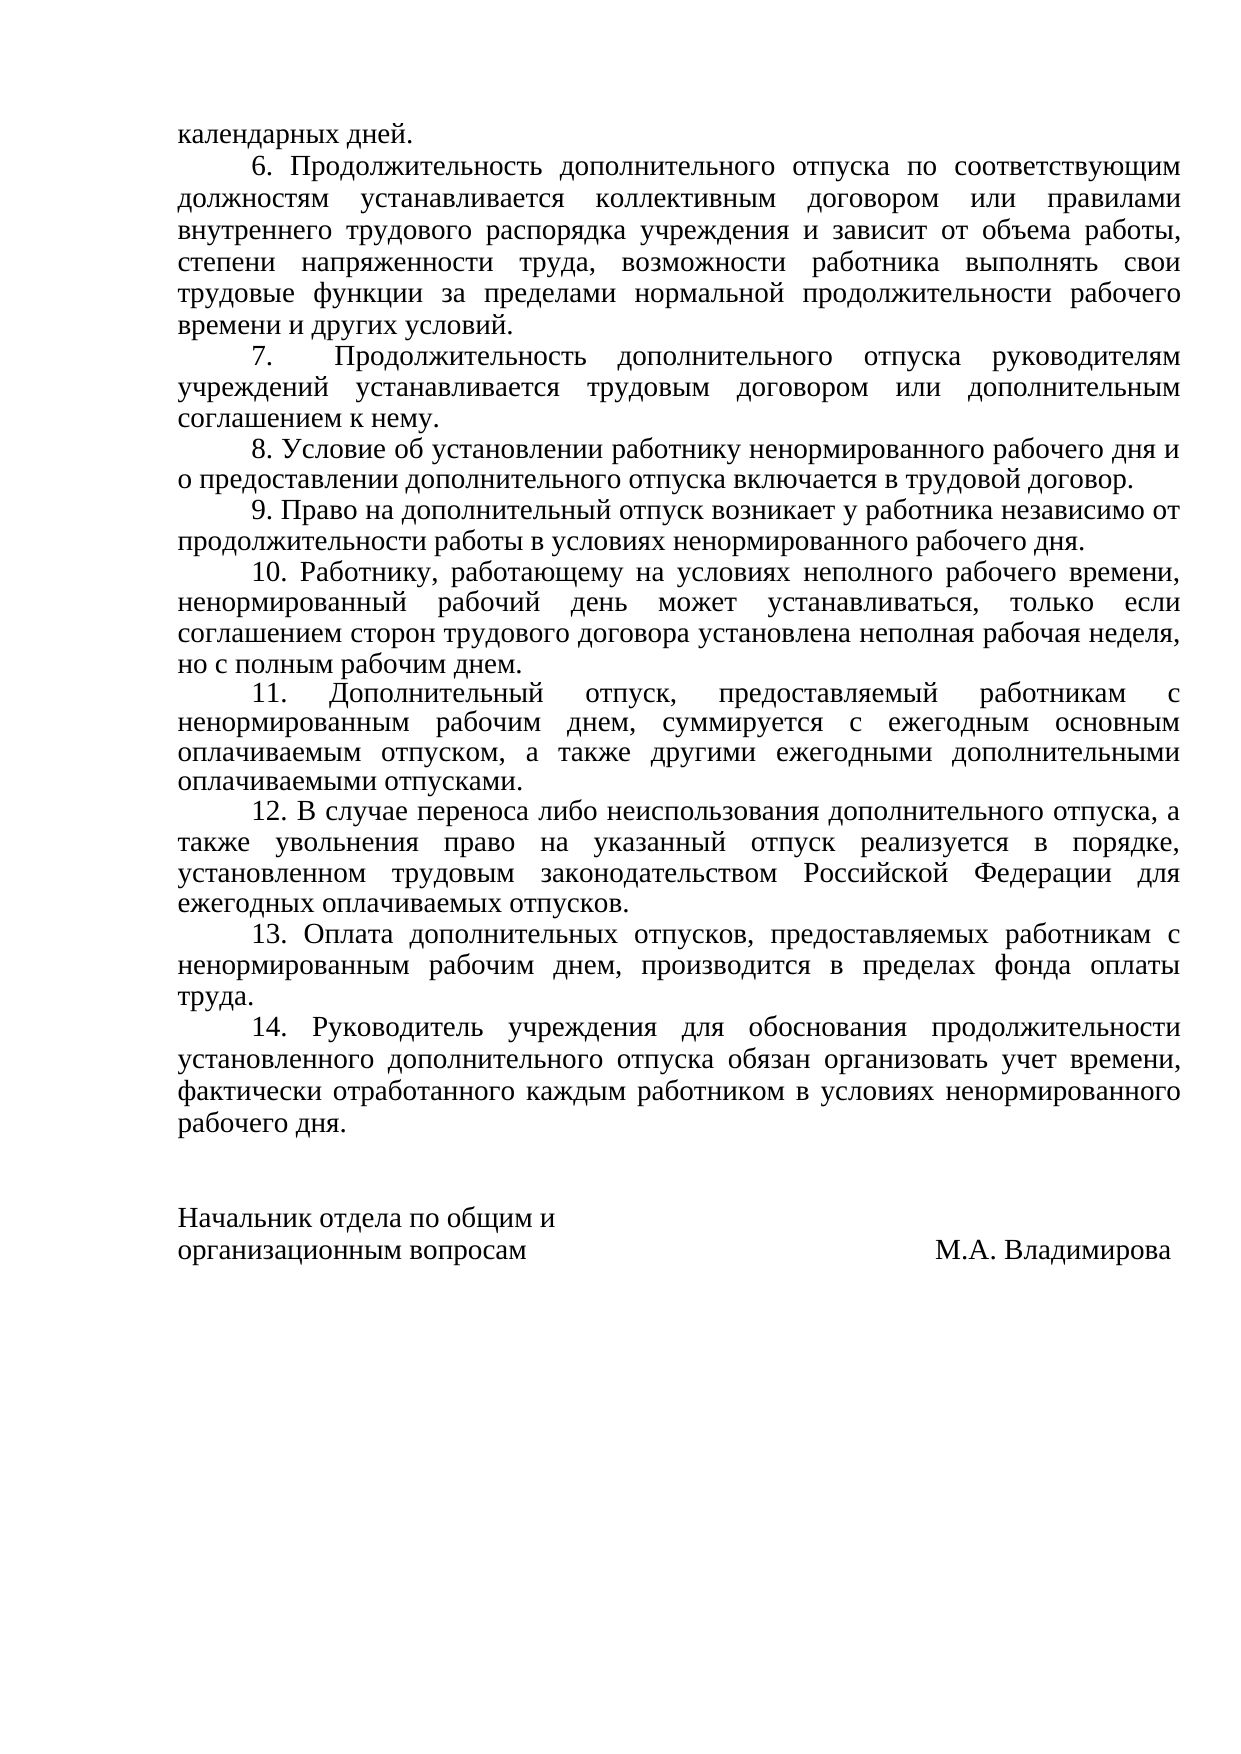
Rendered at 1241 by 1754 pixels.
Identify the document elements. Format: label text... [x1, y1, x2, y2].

text 11. Дополнительный отпуск, предоставляемый работникам с ненормированным рабочим днем, суммируется с ежегодным основным оплачиваемым отпуском, а также другими ежегодными дополнительными оплачиваемыми отпусками. [177, 679, 1181, 796]
text 14. Руководитель учреждения для обоснования продолжительности установленного дополнительного отпуска обязан организовать учет времени, фактически отработанного каждым работником в условиях ненормированного рабочего дня. [177, 1011, 1182, 1138]
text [177, 118, 1182, 150]
text 7. Продолжительность дополнительного отпуска руководителям учреждений устанавливается трудовым договором или дополнительным соглашением к нему. [177, 341, 1181, 433]
text 12. В случае переноса либо неиспользования дополнительного отпуска, а также увольнения право на указанный отпуск реализуется в порядке, установленном трудовым законодательством Российской Федерации для ежегодных оплачиваемых отпусков. [177, 796, 1181, 919]
text 10. Работнику, работающему на условиях неполного рабочего времени, ненормированный рабочий день может устанавливаться, только если соглашением сторон трудового договора установлена неполная рабочая неделя, но с полным рабочим днем. [177, 556, 1181, 679]
text 8. Условие об установлении работнику ненормированного рабочего дня и о предоставлении дополнительного отпуска включается в трудовой договор. [177, 433, 1181, 495]
text 9. Право на дополнительный отпуск возникает у работника независимо от продолжительности работы в условиях ненормированного рабочего дня. [177, 495, 1181, 556]
text организационным вопросам М.А. Владимирова [177, 1234, 1182, 1266]
text 6. Продолжительность дополнительного отпуска по соответствующим должностям устанавливается коллективным договором или правилами внутреннего трудового распорядка учреждения и зависит от объема работы, степени напряженности труда, возможности работника выполнять свои трудовые функции за пределами нормальной продолжительности рабочего времени и других условий. [177, 150, 1182, 341]
text Начальник отдела по общим и [177, 1202, 1182, 1234]
text 13. Оплата дополнительных отпусков, предоставляемых работникам с ненормированным рабочим днем, производится в пределах фонда оплаты труда. [177, 919, 1181, 1011]
